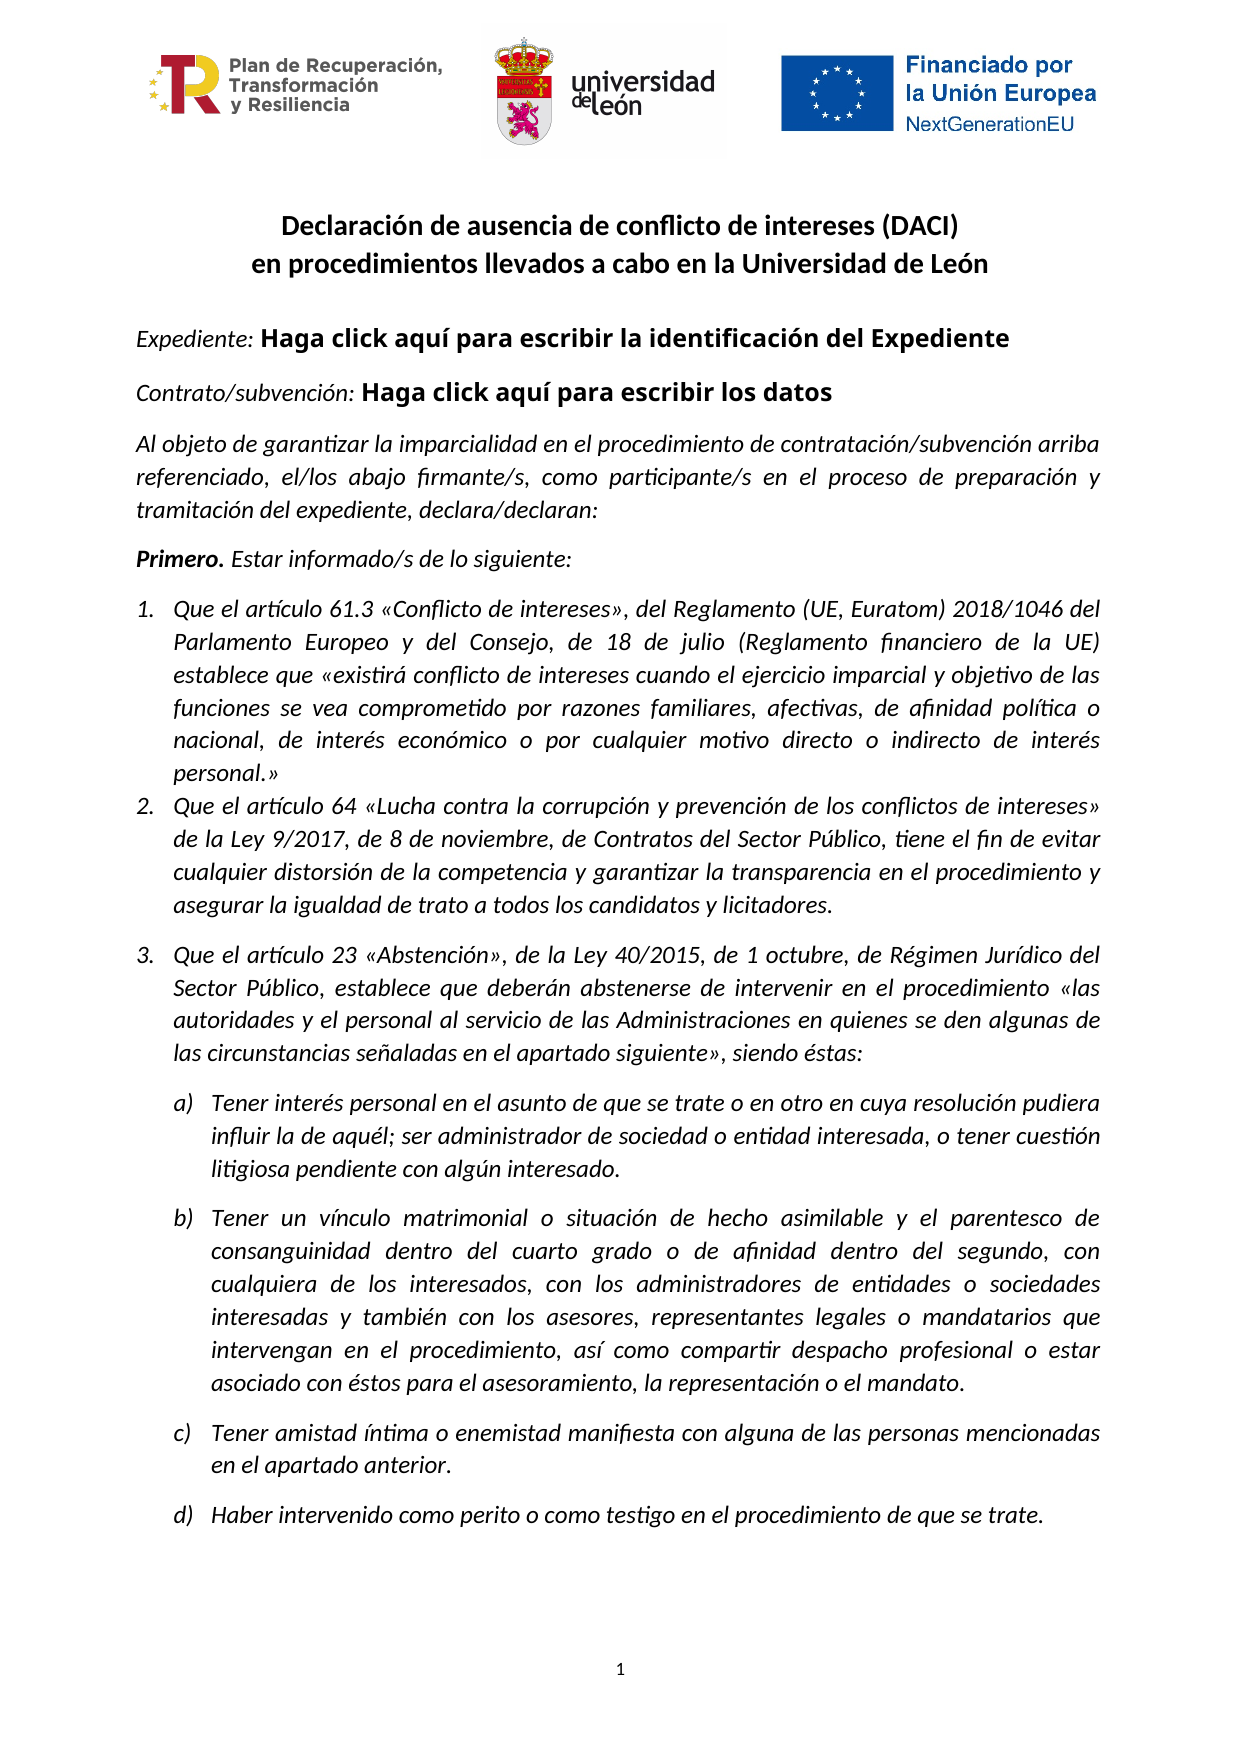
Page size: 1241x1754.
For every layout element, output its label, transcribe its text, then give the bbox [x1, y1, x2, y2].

list Haber intervenido como perito o como testigo en el procedimiento de que se trate. [173, 1499, 1104, 1530]
text Primero. Estar informado/s de lo siguiente: [136, 543, 1104, 574]
list Que el artículo 23 «Abstención», de la Ley 40/2015, de 1 octubre, de Régimen Jurídico del Sector Público, establece que deberán abstenerse de intervenir en el procedimiento «las autoridades y el personal al servicio de las Administraciones en quienes se den algunas de las circunstancias señaladas en el apartado siguiente», siendo éstas: [136, 939, 1104, 1068]
list Que el artículo 61.3 «Conflicto de intereses», del Reglamento (UE, Euratom) 2018/1046 del Parlamento Europeo y del Consejo, de 18 de julio (Reglamento financiero de la UE) establece que «existirá conflicto de intereses cuando el ejercicio imparcial y objetivo de las funciones se vea comprometido por razones familiares, afectivas, de afinidad política o nacional, de interés económico o por cualquier motivo directo o indirecto de interés personal.» [136, 593, 1104, 788]
text Declaración de ausencia de conflicto de intereses (DACI) en procedimientos llevados a cabo en la Universidad de León [136, 207, 1104, 281]
text Al objeto de garantizar la imparcialidad en el procedimiento de contratación/subvención arriba referenciado, el/los abajo firmante/s, como participante/s en el proceso de preparación y tramitación del expediente, declara/declaran: [136, 428, 1104, 524]
list Que el artículo 64 «Lucha contra la corrupción y prevención de los conflictos de intereses» de la Ley 9/2017, de 8 de noviembre, de Contratos del Sector Público, tiene el fin de evitar cualquier distorsión de la competencia y garantizar la transparencia en el procedimiento y asegurar la igualdad de trato a todos los candidatos y licitadores. [136, 791, 1104, 920]
text Expediente: [136, 321, 1104, 355]
picture [767, 48, 1103, 138]
list Tener amistad íntima o enemistad manifiesta con alguna de las personas mencionadas en el apartado anterior. [173, 1417, 1104, 1480]
picture [480, 23, 728, 159]
picture [135, 47, 456, 127]
list Tener interés personal en el asunto de que se trate o en otro en cuya resolución pudiera influir la de aquél; ser administrador de sociedad o entidad interesada, o tener cuestión litigiosa pendiente con algún interesado. [173, 1087, 1104, 1183]
text Contrato/subvención: [136, 374, 1104, 409]
list Tener un vínculo matrimonial o situación de hecho asimilable y el parentesco de consanguinidad dentro del cuarto grado o de afinidad dentro del segundo, con cualquiera de los interesados, con los administradores de entidades o sociedades interesadas y también con los asesores, representantes legales o mandatarios que intervengan en el procedimiento, así como compartir despacho profesional o estar asociado con éstos para el asesoramiento, la representación o el mandato. [173, 1203, 1104, 1398]
